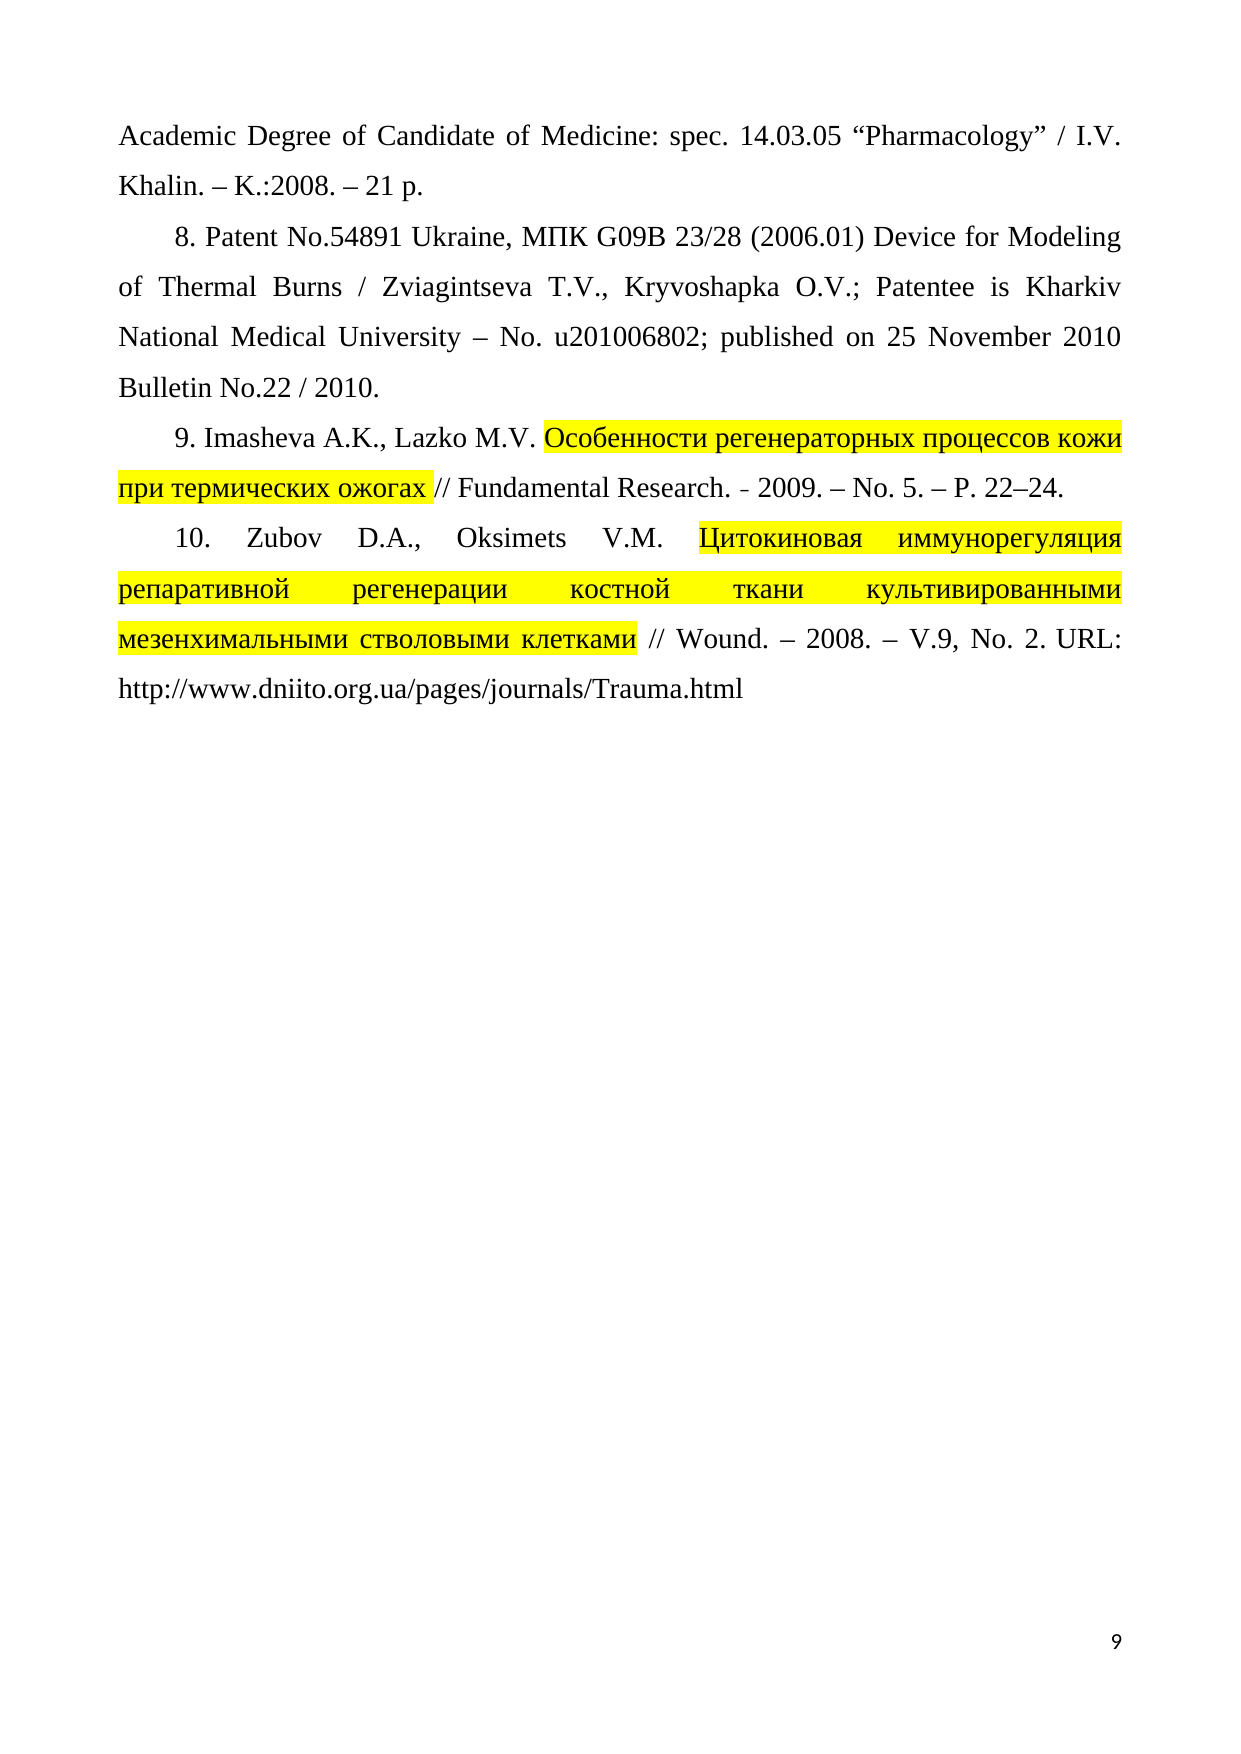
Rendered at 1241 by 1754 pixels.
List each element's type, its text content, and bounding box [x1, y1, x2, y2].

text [118, 118, 1122, 202]
text 9. Imasheva A.K., Lazko M.V. Особенности регенераторных процессов кожи при термических ожогах // Fundamental Research. – 2009. – No. 5. – P. 22–24. [118, 420, 1122, 504]
text 10. Zubov D.A., Oksimets V.M. Цитокиновая иммунорегуляция репаративной регенерации костной ткани культивированными мезенхимальными стволовыми клетками // Wound. – 2008. – V.9, No. 2. URL: http://www.dniito.org.ua/pages/journals/Trauma.html [118, 604, 1122, 705]
text 10. Zubov D.A., Oksimets V.M. Цитокиновая иммунорегуляция репаративной регенерации костной ткани культивированными мезенхимальными стволовыми клетками // Wound. – 2008. – V.9, No. 2. URL: http://www.dniito.org.ua/pages/journals/Trauma.html [118, 521, 1122, 571]
text 8. Patent No.54891 Ukraine, МПК G09B 23/28 (2006.01) Device for Modeling of Thermal Burns / Zviagintseva T.V., Kryvoshapka O.V.; Patentee is Kharkiv National Medical University – No. u201006802; published on 25 November 2010 Bulletin No.22 / 2010. [118, 219, 1122, 403]
